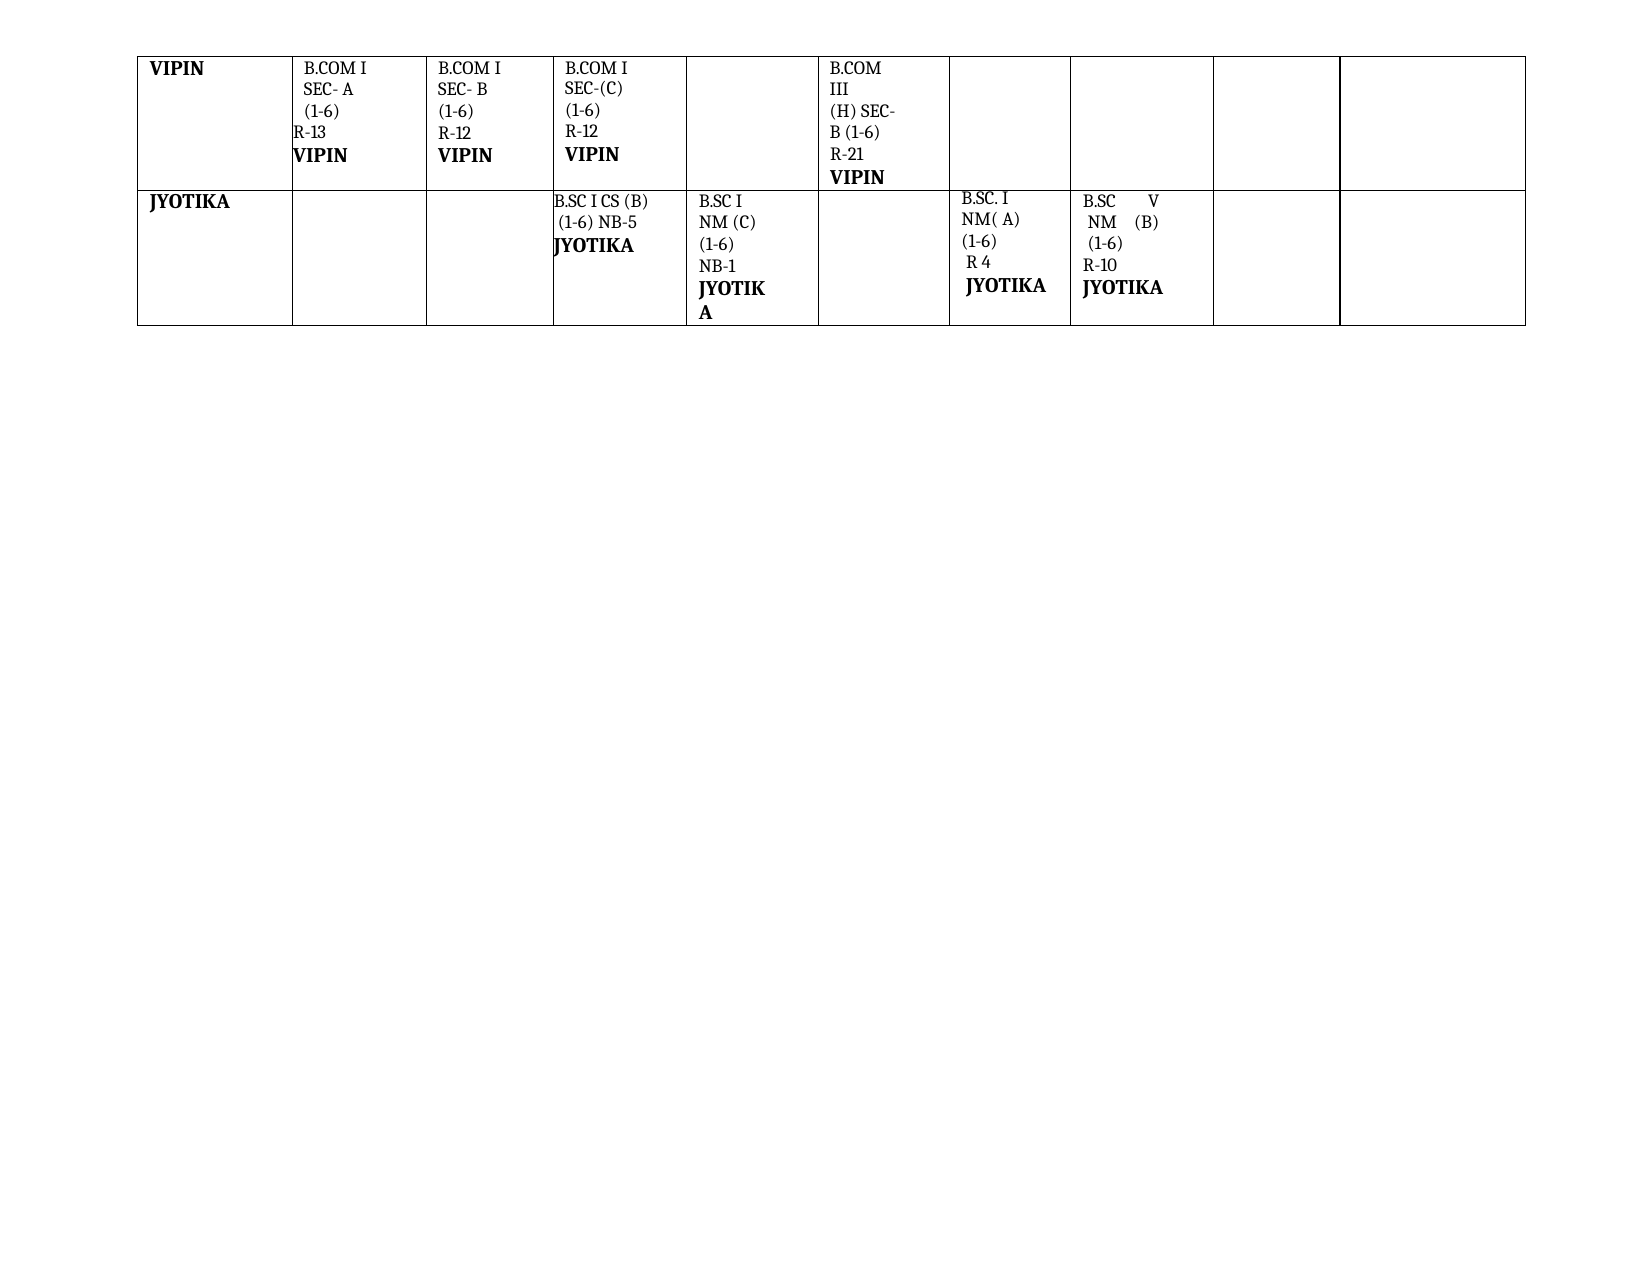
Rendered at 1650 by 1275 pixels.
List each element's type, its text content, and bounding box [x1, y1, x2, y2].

table_cell [687, 57, 818, 189]
table_cell B.COM I SEC- A (1-6) R-13 VIPIN [293, 57, 426, 189]
table_cell B.SC. I NM( A) (1-6) R 4 JYOTIKA [950, 191, 1070, 325]
table_cell B.COM I SEC- B (1-6) R-12 VIPIN [427, 57, 553, 189]
table_cell [1341, 57, 1525, 189]
table_cell B.COM I SEC-(C) (1-6) R-12 VIPIN [554, 57, 686, 189]
table_cell [427, 191, 553, 325]
table_cell VIPIN [138, 57, 292, 189]
table_cell [293, 191, 426, 325]
table_cell [819, 191, 949, 325]
table_cell [1214, 57, 1339, 189]
table_cell B.COM III (H) SEC- B (1-6) R-21 VIPIN [819, 57, 949, 189]
table_cell [1214, 191, 1339, 325]
table_cell B.SC I NM (C) (1-6) NB-1 JYOTIKA [687, 191, 818, 325]
table_cell [950, 57, 1070, 189]
table_cell B.SC V NM (B) (1-6) R-10 JYOTIKA [1071, 191, 1213, 325]
table_cell [1341, 191, 1525, 325]
table_cell B.SC I CS (B) (1-6) NB-5 JYOTIKA [554, 191, 686, 325]
table_cell [1071, 57, 1213, 189]
table_cell JYOTIKA [138, 191, 292, 325]
